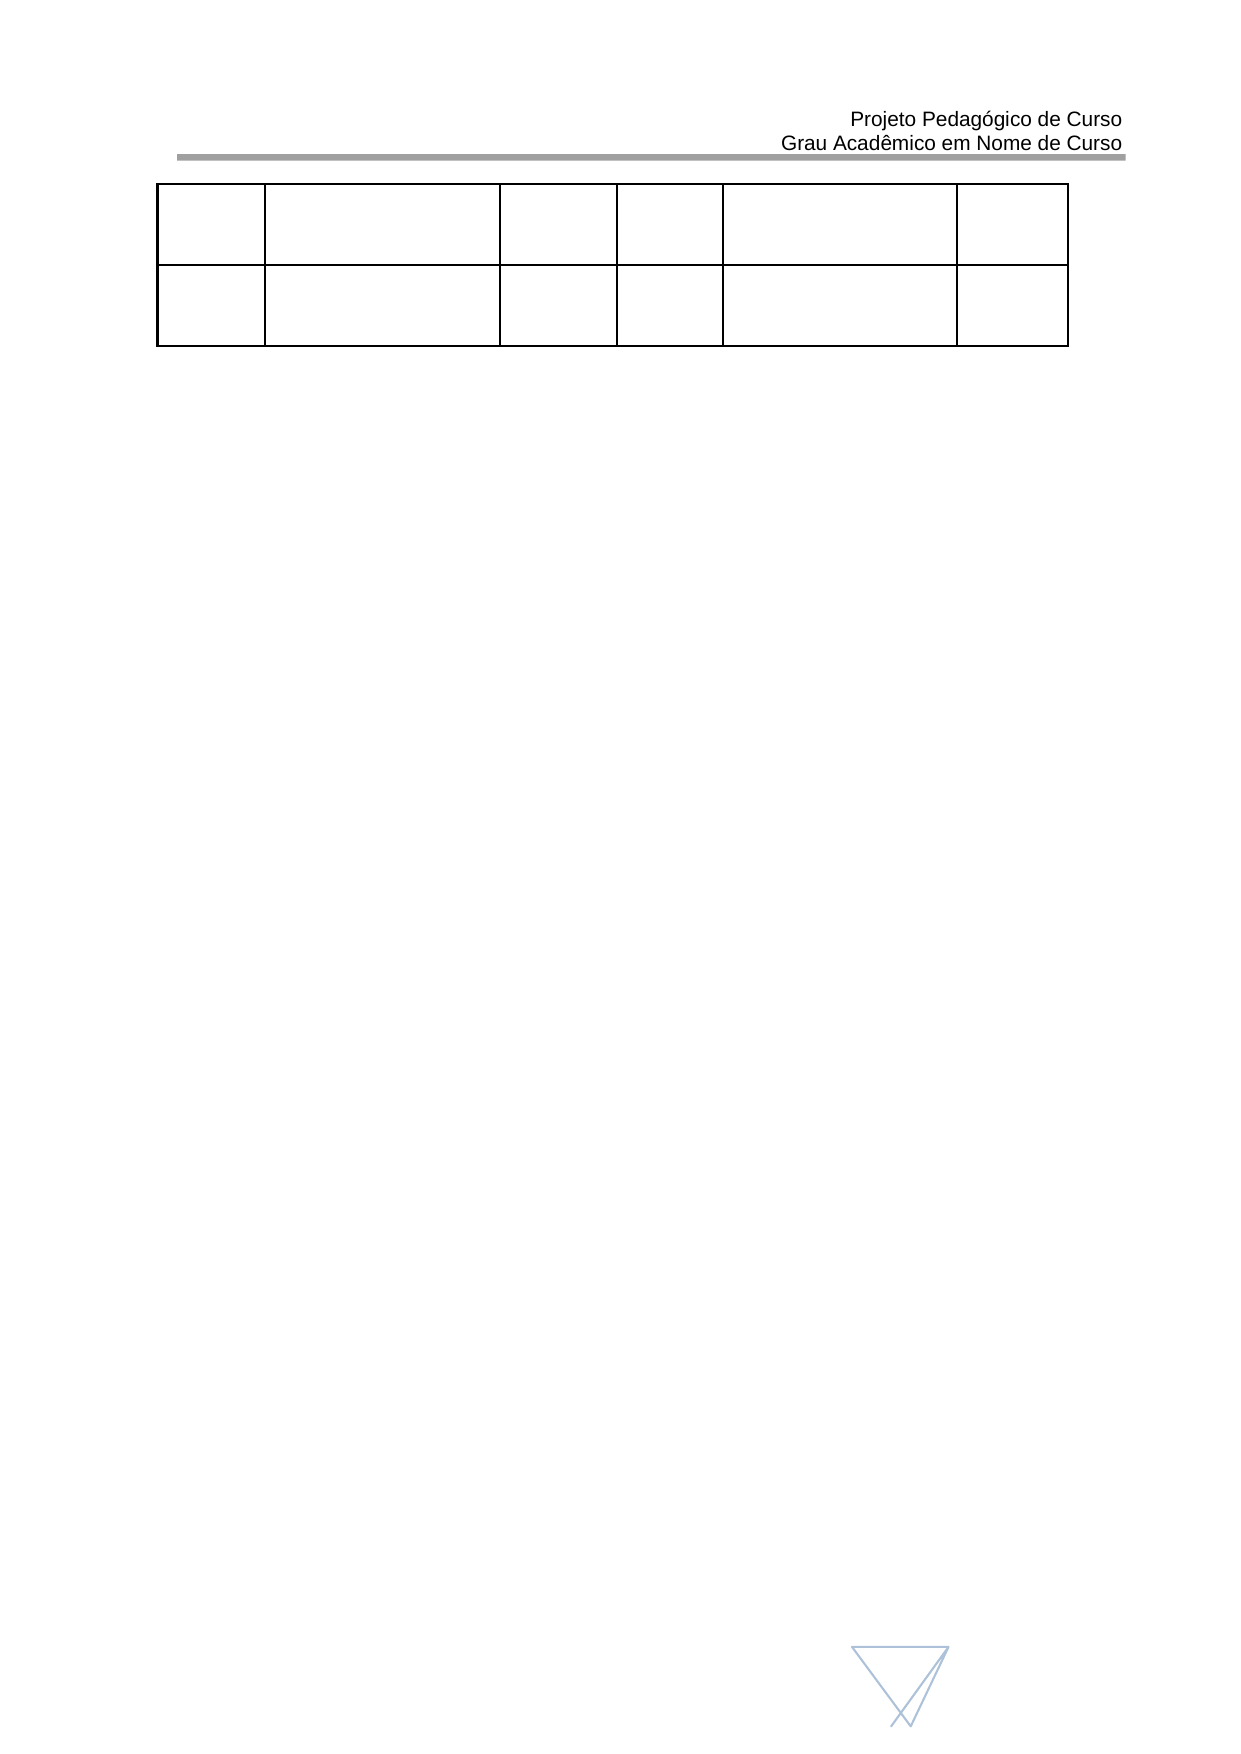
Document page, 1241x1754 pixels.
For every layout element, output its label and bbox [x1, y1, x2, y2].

table_cell [958, 185, 1067, 264]
table_cell [159, 266, 264, 345]
table_cell [266, 185, 499, 264]
table_cell [958, 266, 1067, 345]
table_cell [618, 185, 722, 264]
table_cell [724, 185, 956, 264]
table_cell [501, 185, 616, 264]
table_cell [266, 266, 499, 345]
table_cell [501, 266, 616, 345]
table_cell [618, 266, 722, 345]
table_cell [159, 185, 264, 264]
table_cell [724, 266, 956, 345]
